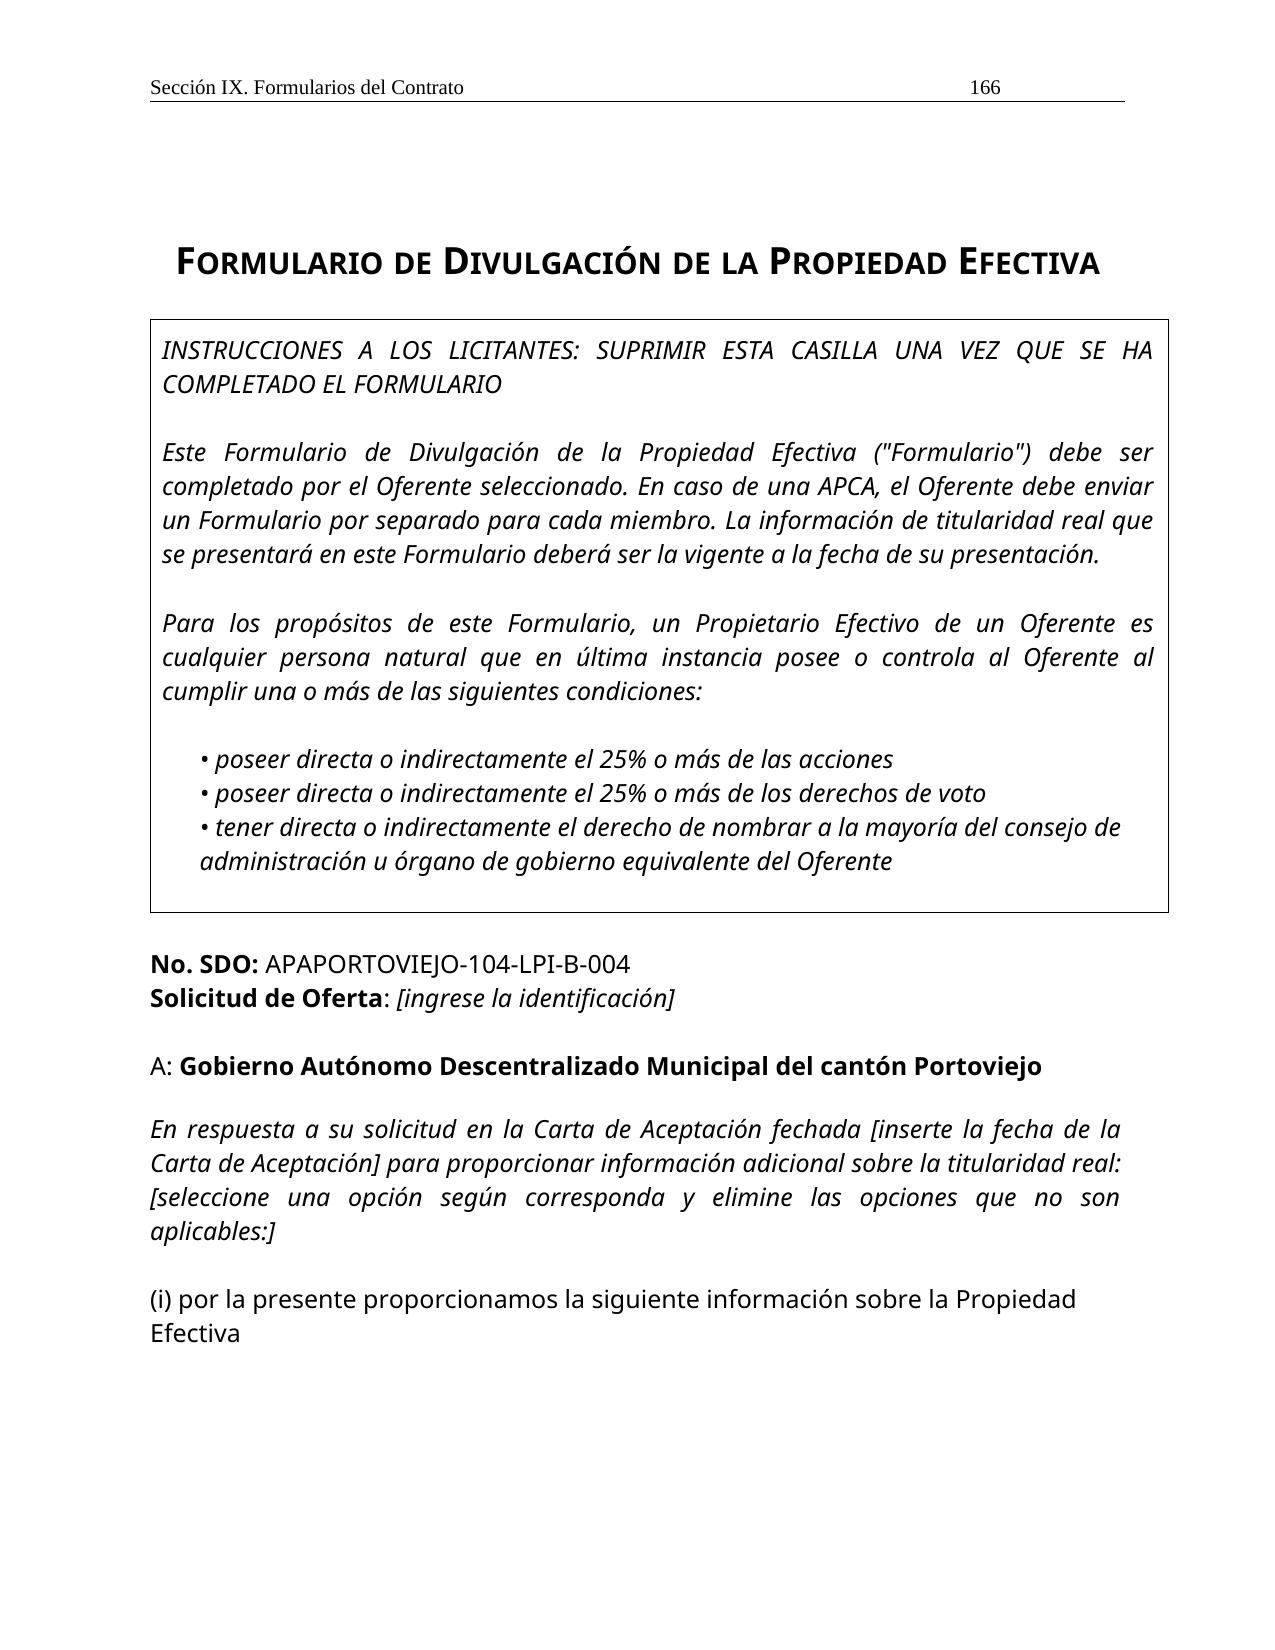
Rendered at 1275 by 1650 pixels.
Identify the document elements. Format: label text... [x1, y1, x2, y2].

text No. SDO: APAPORTOVIEJO-104-LPI-B-004 [150, 947, 1125, 981]
table_header INSTRUCCIONES A LOS LICITANTES: SUPRIMIR ESTA CASILLA UNA VEZ QUE SE HA COMPLETADO EL FORMULARIO Este Formulario de Divulgación de la Propiedad Efectiva ("Formulario") debe ser completado por el Oferente seleccionado. En caso de una APCA, el Oferente debe enviar un Formulario por separado para cada miembro. La información de titularidad real que se presentará en este Formulario deberá ser la vigente a la fecha de su presentación. Para los propósitos de este Formulario, un Propietario Efectivo de un Oferente es cualquier persona natural que en última instancia posee o controla al Oferente al cumplir una o más de las siguientes condiciones: • poseer directa o indirectamente el 25% o más de las acciones • poseer directa o indirectamente el 25% o más de los derechos de voto • tener directa o indirectamente el derecho de nombrar a la mayoría del consejo de administración u órgano de gobierno equivalente del Oferente [151, 320, 1168, 912]
text (i) por la presente proporcionamos la siguiente información sobre la Propiedad Efectiva [150, 1282, 1125, 1350]
text Formulario de Divulgación de la Propiedad Efectiva [150, 234, 1125, 285]
text Solicitud de Oferta: [ingrese la identificación] [150, 981, 1125, 1015]
text En respuesta a su solicitud en la Carta de Aceptación fechada [inserte la fecha de la Carta de Aceptación] para proporcionar información adicional sobre la titularidad real: [seleccione una opción según corresponda y elimine las opciones que no son aplicables:] [150, 1112, 1125, 1248]
text A: Gobierno Autónomo Descentralizado Municipal del cantón Portoviejo [150, 1049, 1125, 1083]
